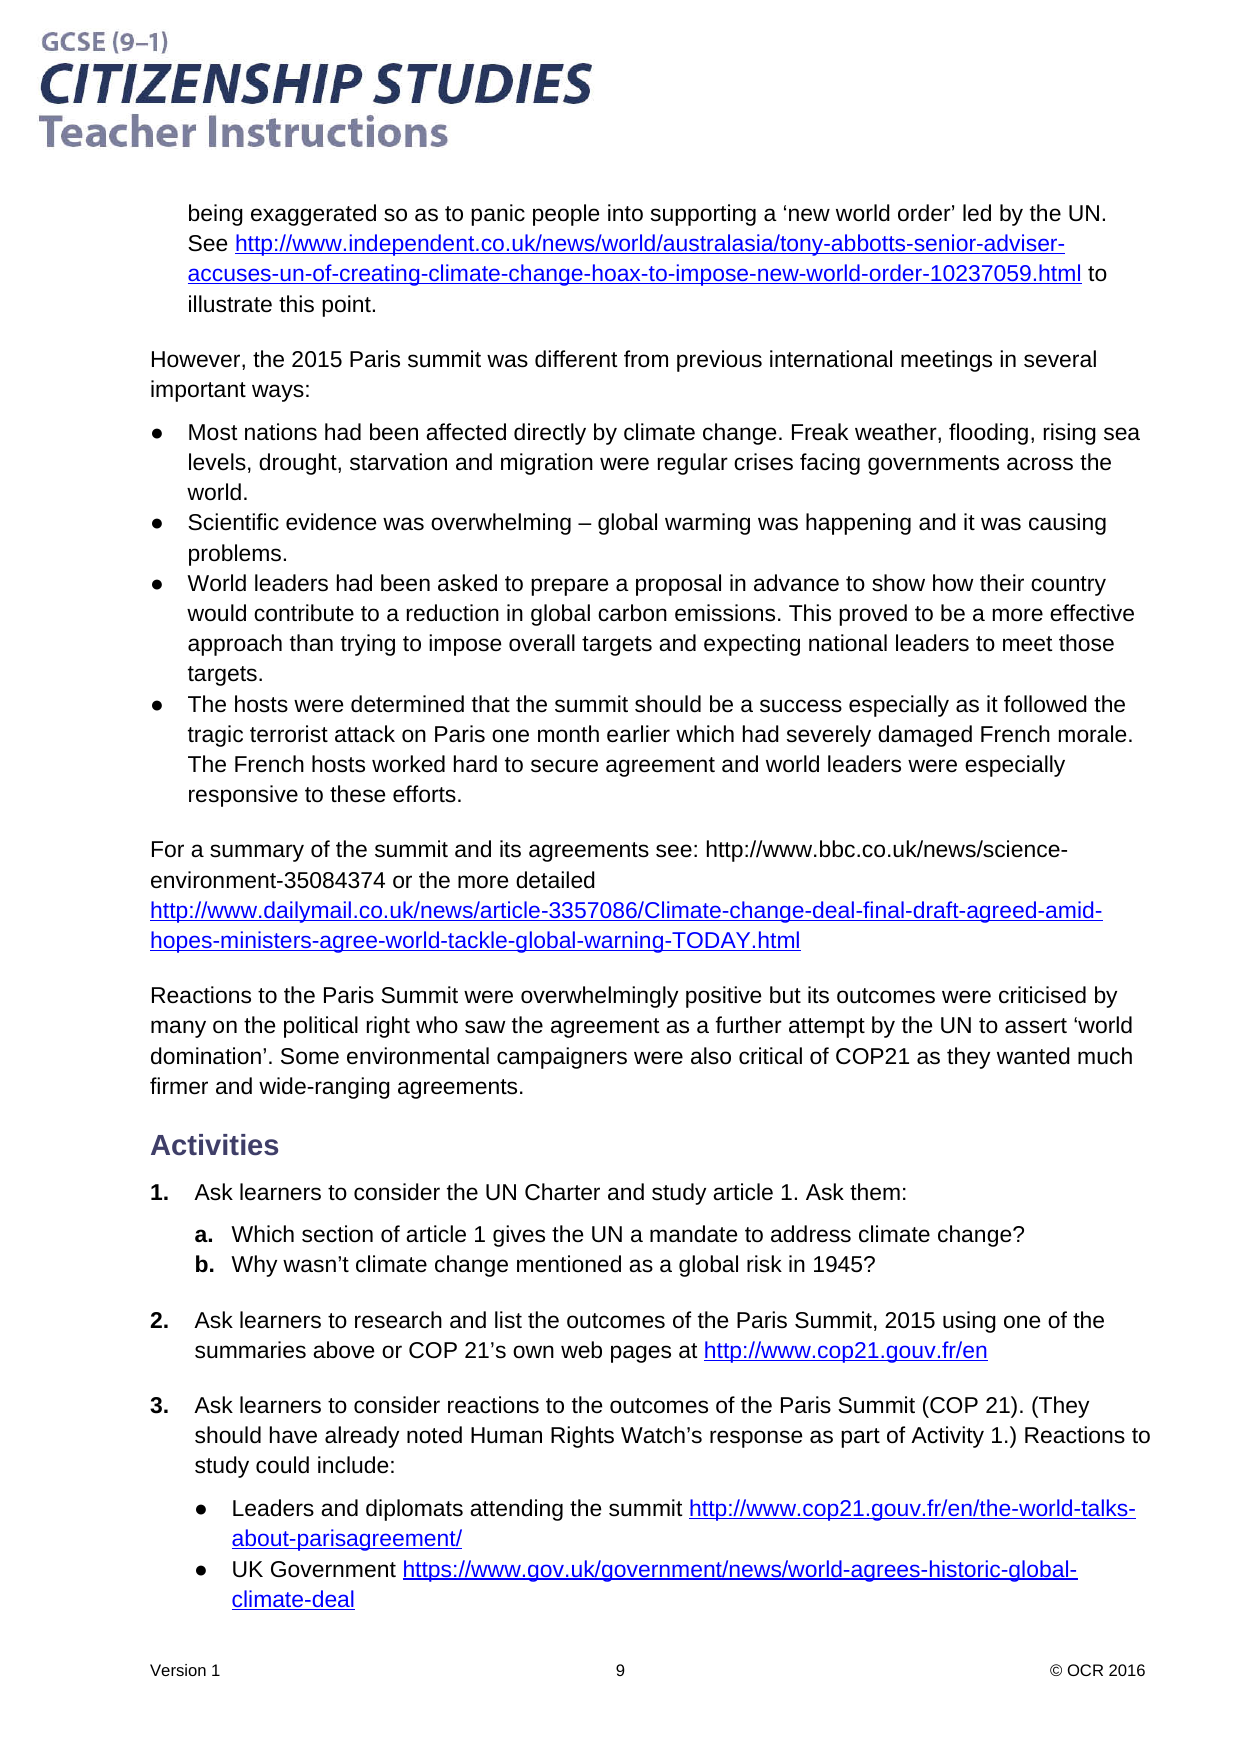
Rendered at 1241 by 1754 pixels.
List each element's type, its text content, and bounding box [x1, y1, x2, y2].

text World leaders had been asked to prepare a proposal in advance to show how their country would contribute to a reduction in global carbon emissions. This proved to be a more effective approach than trying to impose overall targets and expecting national leaders to meet those targets. [150, 570, 1152, 687]
text Leaders and diplomats attending the summit http://www.cop21.gouv.fr/en/the-world-talks-about-parisagreement/ [194, 1495, 1152, 1552]
list Ask learners to research and list the outcomes of the Paris Summit, 2015 using one of the summaries above or COP 21’s own web pages at http://www.cop21.gouv.fr/en [150, 1307, 1152, 1363]
list Which section of article 1 gives the UN a mandate to address climate change? [194, 1221, 1152, 1247]
text Scientific evidence was overwhelming – global warming was happening and it was causing problems. [150, 509, 1152, 566]
picture [0, 4, 1236, 180]
list Ask learners to consider the UN Charter and study article 1. Ask them: [150, 1178, 1152, 1205]
list Ask learners to consider reactions to the outcomes of the Paris Summit (COP 21). (They should have already noted Human Rights Watch’s response as part of Activity 1.) Reactions to study could include: [150, 1392, 1152, 1479]
text For a summary of the summit and its agreements see: http://www.bbc.co.uk/news/science-environment-35084374 or the more detailed http://www.dailymail.co.uk/news/article-3357086/Climate-change-deal-final-draft-agreed-amid-hopes-ministers-agree-world-tackle-global-warning-TODAY.html [150, 836, 1152, 953]
text UK Government https://www.gov.uk/government/news/world-agrees-historic-global-climate-deal [194, 1556, 1152, 1612]
list Why wasn’t climate change mentioned as a global risk in 1945? [194, 1251, 1152, 1278]
text Most nations had been affected directly by climate change. Freak weather, flooding, rising sea levels, drought, starvation and migration were regular crises facing governments across the world. [150, 419, 1152, 506]
text The hosts were determined that the summit should be a success especially as it followed the tragic terrorist attack on Paris one month earlier which had severely damaged French morale. The French hosts worked hard to secure agreement and world leaders were especially responsive to these efforts. [150, 691, 1152, 808]
text However, the 2015 Paris summit was different from previous international meetings in several important ways: [150, 346, 1152, 402]
text Reactions to the Paris Summit were overwhelmingly positive but its outcomes were criticised by many on the political right who saw the agreement as a further attempt by the UN to assert ‘world domination’. Some environmental campaigners were also critical of COP21 as they wanted much firmer and wide-ranging agreements. [150, 982, 1152, 1099]
subtitle Activities [150, 1128, 1152, 1162]
